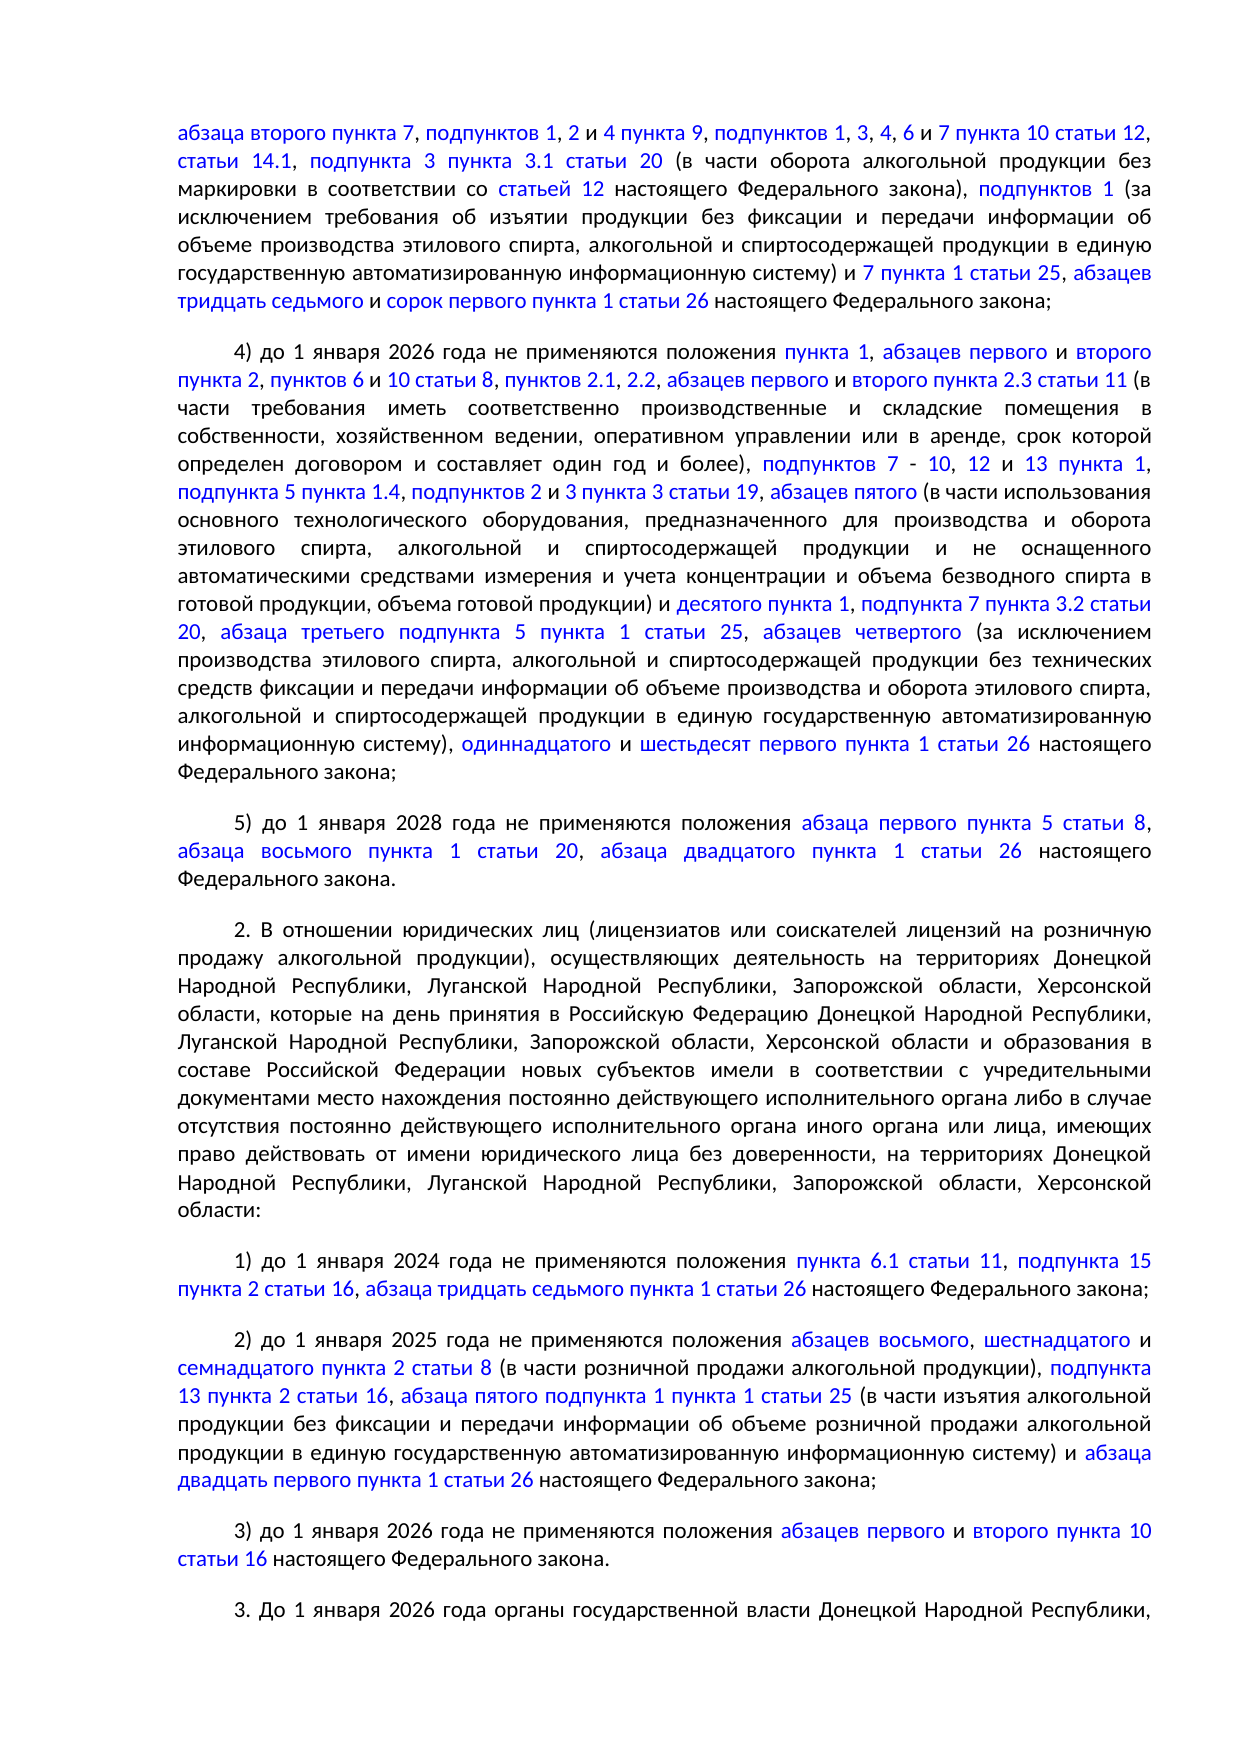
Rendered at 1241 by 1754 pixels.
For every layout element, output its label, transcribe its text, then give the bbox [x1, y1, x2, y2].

text 3) до 1 января 2026 года не применяются положения абзацев первого и второго пункта 10 статьи 16 настоящего Федерального закона. [177, 1517, 1152, 1573]
text 2. В отношении юридических лиц (лицензиатов или соискателей лицензий на розничную продажу алкогольной продукции), осуществляющих деятельность на территориях Донецкой Народной Республики, Луганской Народной Республики, Запорожской области, Херсонской области, которые на день принятия в Российскую Федерацию Донецкой Народной Республики, Луганской Народной Республики, Запорожской области, Херсонской области и образования в составе Российской Федерации новых субъектов имели в соответствии с учредительными документами место нахождения постоянно действующего исполнительного органа либо в случае отсутствия постоянно действующего исполнительного органа иного органа или лица, имеющих право действовать от имени юридического лица без доверенности, на территориях Донецкой Народной Республики, Луганской Народной Республики, Запорожской области, Херсонской области: [177, 915, 1152, 1224]
text 4) до 1 января 2026 года не применяются положения пункта 1, абзацев первого и второго пункта 2, пунктов 6 и 10 статьи 8, пунктов 2.1, 2.2, абзацев первого и второго пункта 2.3 статьи 11 (в части требования иметь соответственно производственные и складские помещения в собственности, хозяйственном ведении, оперативном управлении или в аренде, срок которой определен договором и составляет один год и более), подпунктов 7 - 10, 12 и 13 пункта 1, подпункта 5 пункта 1.4, подпунктов 2 и 3 пункта 3 статьи 19, абзацев пятого (в части использования основного технологического оборудования, предназначенного для производства и оборота этилового спирта, алкогольной и спиртосодержащей продукции и не оснащенного автоматическими средствами измерения и учета концентрации и объема безводного спирта в готовой продукции, объема готовой продукции) и десятого пункта 1, подпункта 7 пункта 3.2 статьи 20, абзаца третьего подпункта 5 пункта 1 статьи 25, абзацев четвертого (за исключением производства этилового спирта, алкогольной и спиртосодержащей продукции без технических средств фиксации и передачи информации об объеме производства и оборота этилового спирта, алкогольной и спиртосодержащей продукции в единую государственную автоматизированную информационную систему), одиннадцатого и шестьдесят первого пункта 1 статьи 26 настоящего Федерального закона; [177, 337, 1152, 786]
text 1) до 1 января 2024 года не применяются положения пункта 6.1 статьи 11, подпункта 15 пункта 2 статьи 16, абзаца тридцать седьмого пункта 1 статьи 26 настоящего Федерального закона; [177, 1247, 1152, 1303]
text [177, 1596, 1152, 1623]
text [177, 118, 1152, 314]
text 5) до 1 января 2028 года не применяются положения абзаца первого пункта 5 статьи 8, абзаца восьмого пункта 1 статьи 20, абзаца двадцатого пункта 1 статьи 26 настоящего Федерального закона. [177, 808, 1152, 892]
text 2) до 1 января 2025 года не применяются положения абзацев восьмого, шестнадцатого и семнадцатого пункта 2 статьи 8 (в части розничной продажи алкогольной продукции), подпункта 13 пункта 2 статьи 16, абзаца пятого подпункта 1 пункта 1 статьи 25 (в части изъятия алкогольной продукции без фиксации и передачи информации об объеме розничной продажи алкогольной продукции в единую государственную автоматизированную информационную систему) и абзаца двадцать первого пункта 1 статьи 26 настоящего Федерального закона; [177, 1326, 1152, 1494]
